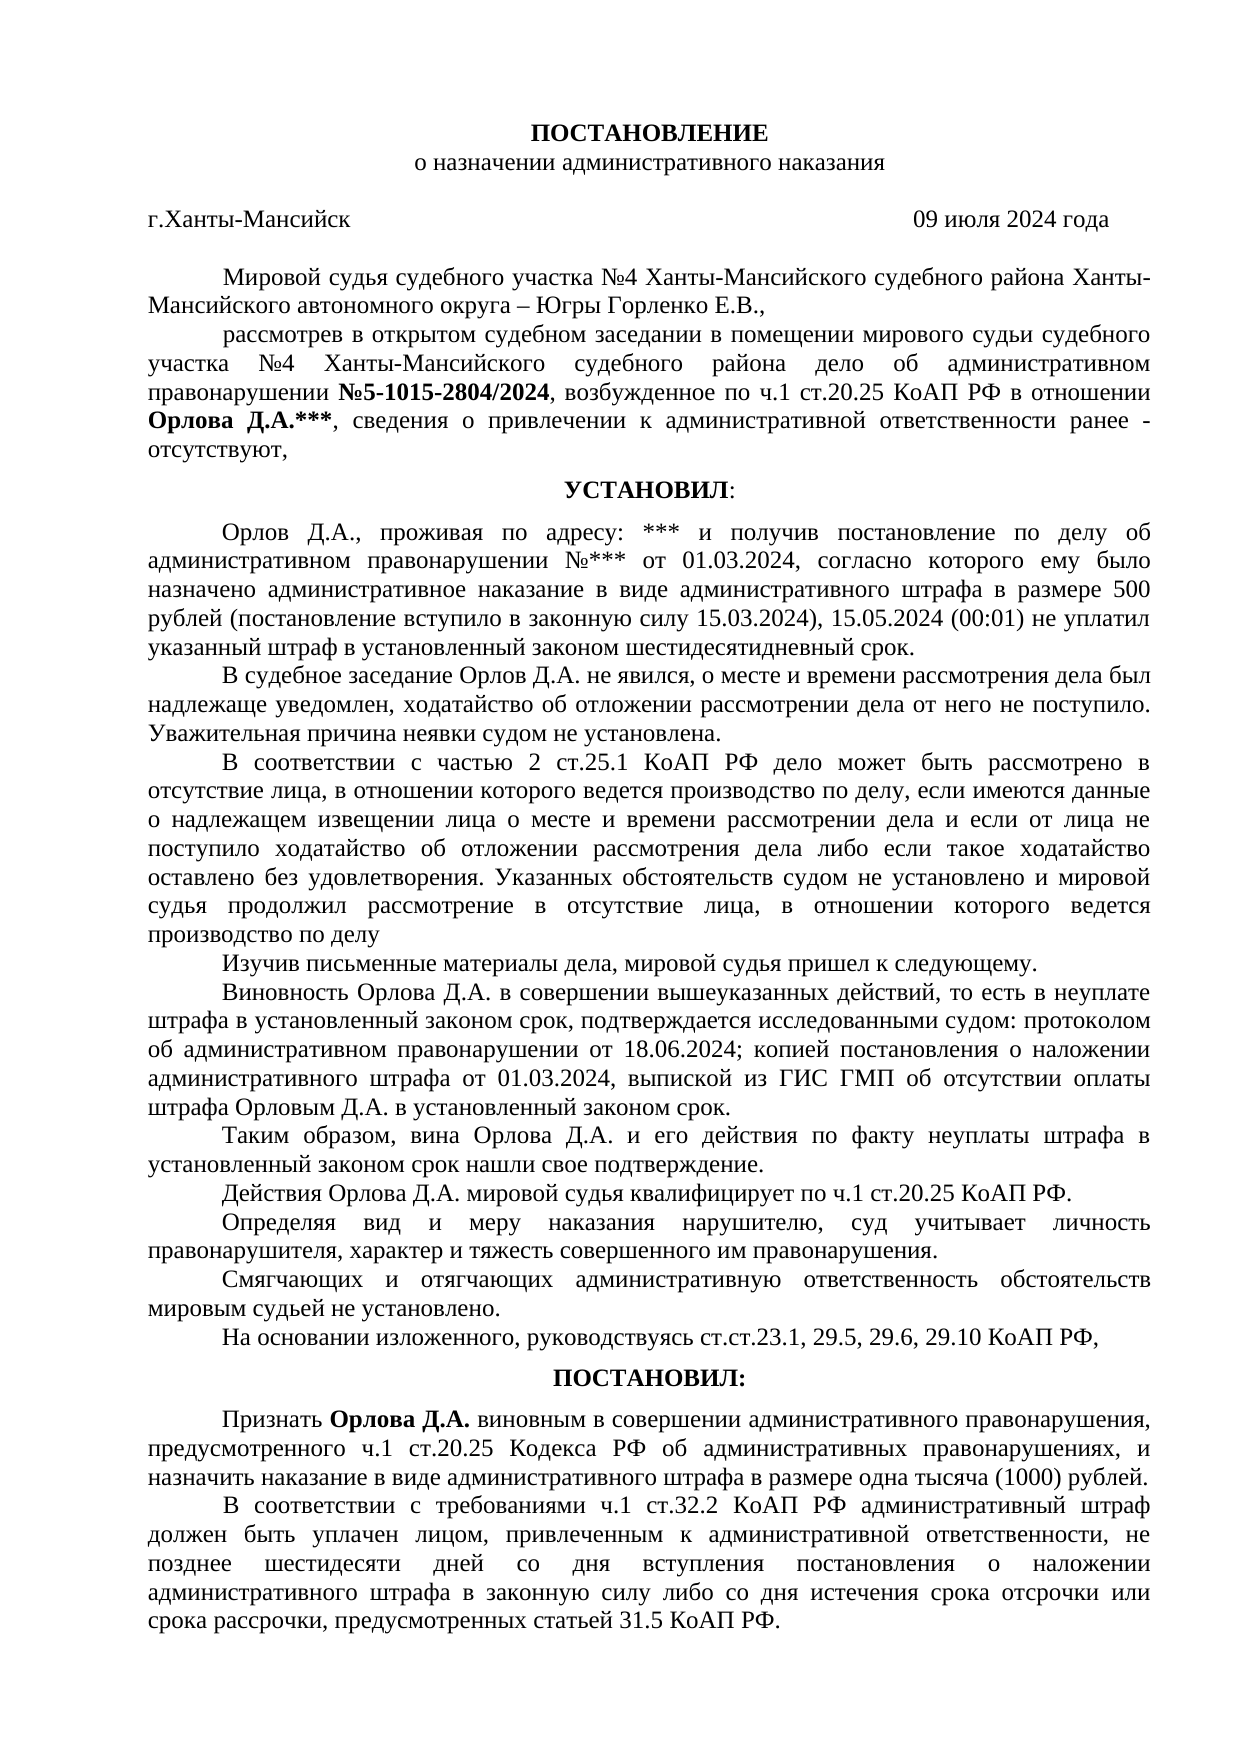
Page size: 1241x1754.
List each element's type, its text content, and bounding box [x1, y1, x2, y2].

text рассмотрев в открытом судебном заседании в помещении мирового судьи судебного участка №4 Ханты-Мансийского судебного района дело об административном правонарушении №5-1015-2804/2024, возбужденное по ч.1 ст.20.25 КоАП РФ в отношении Орлова Д.А.***, сведения о привлечении к административной ответственности ранее - отсутствуют, [148, 319, 1152, 463]
text В соответствии с требованиями ч.1 ст.32.2 КоАП РФ административный штраф должен быть уплачен лицом, привлеченным к административной ответственности, не позднее шестидесяти дней со дня вступления постановления о наложении административного штрафа в законную силу либо со дня истечения срока отсрочки или срока рассрочки, предусмотренных статьей 31.5 КоАП РФ. [148, 1491, 1152, 1634]
text г.Ханты-Мансийск 09 июля 2024 года [148, 204, 1152, 233]
text В судебное заседание Орлов Д.А. не явился, о месте и времени рассмотрения дела был надлежаще уведомлен, ходатайство об отложении рассмотрении дела от него не поступило. Уважительная причина неявки судом не установлена. [148, 661, 1152, 747]
text ПОСТАНОВЛЕНИЕ [148, 118, 1152, 147]
text Орлов Д.А., проживая по адресу: *** и получив постановление по делу об административном правонарушении №*** от 01.03.2024, согласно которого ему было назначено административное наказание в виде административного штрафа в размере 500 рублей (постановление вступило в законную силу 15.03.2024), 15.05.2024 (00:01) не уплатил указанный штраф в установленный законом шестидесятидневный срок. [148, 517, 1152, 661]
text В соответствии с частью 2 ст.25.1 КоАП РФ дело может быть рассмотрено в отсутствие лица, в отношении которого ведется производство по делу, если имеются данные о надлежащем извещении лица о месте и времени рассмотрении дела и если от лица не поступило ходатайство об отложении рассмотрения дела либо если такое ходатайство оставлено без удовлетворения. Указанных обстоятельств судом не установлено и мировой судья продолжил рассмотрение в отсутствие лица, в отношении которого ведется производство по делу [148, 747, 1152, 948]
text Изучив письменные материалы дела, мировой судья пришел к следующему. [148, 948, 1152, 977]
text Виновность Орлова Д.А. в совершении вышеуказанных действий, то есть в неуплате штрафа в установленный законом срок, подтверждается исследованными судом: протоколом об административном правонарушении от 18.06.2024; копией постановления о наложении административного штрафа от 01.03.2024, выпиской из ГИС ГМП об отсутствии оплаты штрафа Орловым Д.А. в установленный законом срок. [148, 977, 1152, 1121]
text Мировой судья судебного участка №4 Ханты-Мансийского судебного района Ханты-Мансийского автономного округа – Югры Горленко Е.В., [148, 262, 1152, 319]
text УСТАНОВИЛ: [148, 476, 1152, 504]
text Действия Орлова Д.А. мировой судья квалифицирует по ч.1 ст.20.25 КоАП РФ. [148, 1178, 1152, 1207]
text Определяя вид и меру наказания нарушителю, суд учитывает личность правонарушителя, характер и тяжесть совершенного им правонарушения. [148, 1207, 1152, 1264]
text о назначении административного наказания [148, 147, 1152, 176]
text Признать Орлова Д.А. виновным в совершении административного правонарушения, предусмотренного ч.1 ст.20.25 Кодекса РФ об административных правонарушениях, и назначить наказание в виде административного штрафа в размере одна тысяча (1000) рублей. [148, 1404, 1152, 1491]
text На основании изложенного, руководствуясь ст.ст.23.1, 29.5, 29.6, 29.10 КоАП РФ, [148, 1322, 1152, 1351]
text Таким образом, вина Орлова Д.А. и его действия по факту неуплаты штрафа в установленный законом срок нашли свое подтверждение. [148, 1121, 1152, 1178]
text ПОСТАНОВИЛ: [148, 1363, 1152, 1392]
text Смягчающих и отягчающих административную ответственность обстоятельств мировым судьей не установлено. [148, 1264, 1152, 1322]
